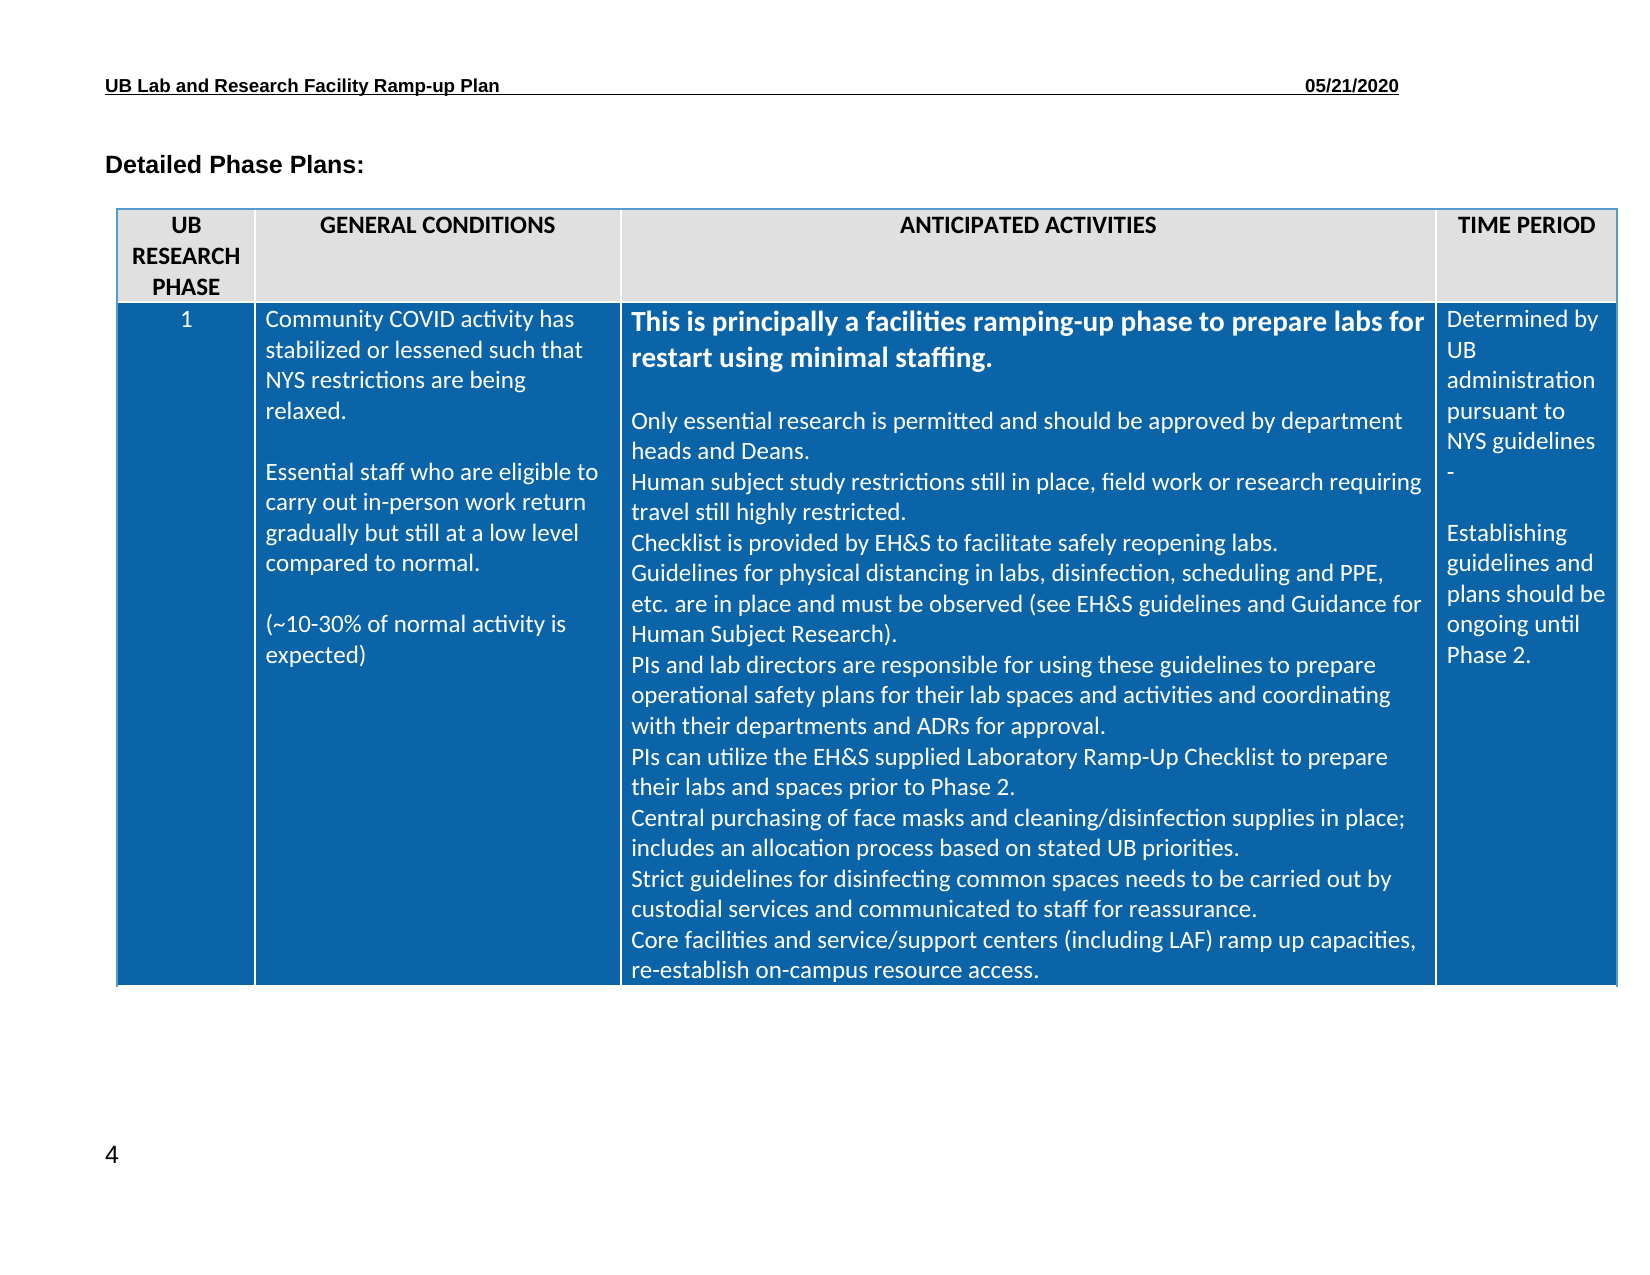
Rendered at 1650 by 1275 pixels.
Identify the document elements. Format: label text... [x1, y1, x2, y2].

table_cell This is principally a facilities ramping-up phase to prepare labs for restart using minimal staffing. Only essential research is permitted and should be approved by department heads and Deans. Human subject study restrictions still in place, field work or research requiring travel still highly restricted. Checklist is provided by EH&S to facilitate safely reopening labs. Guidelines for physical distancing in labs, disinfection, scheduling and PPE, etc. are in place and must be observed (see EH&S guidelines and Guidance for Human Subject Research). PIs and lab directors are responsible for using these guidelines to prepare operational safety plans for their lab spaces and activities and coordinating with their departments and ADRs for approval. PIs can utilize the EH&S supplied Laboratory Ramp-Up Checklist to prepare their labs and spaces prior to Phase 2. Central purchasing of face masks and cleaning/disinfection supplies in place; includes an allocation process based on stated UB priorities. Strict guidelines for disinfecting common spaces needs to be carried out by custodial services and communicated to staff for reassurance. Core facilities and service/support centers (including LAF) ramp up capacities, re-establish on-campus resource access. [622, 303, 1435, 985]
text Detailed Phase Plans: [105, 150, 1470, 179]
table_header Anticipated Activities [622, 210, 1435, 301]
table_header UB RESEARCH PHASE [118, 210, 254, 301]
table_cell Community COVID activity has stabilized or lessened such that NYS restrictions are being relaxed. Essential staff who are eligible to carry out in-person work return gradually but still at a low level compared to normal. (~10-30% of normal activity is expected) [256, 303, 620, 985]
table_header GENERAL CONDITIONS [256, 210, 620, 301]
table_header TIME PERIOD [1437, 210, 1616, 301]
table_cell Determined by UB administration pursuant to NYS guidelines - Establishing guidelines and plans should be ongoing until Phase 2. [1437, 303, 1616, 985]
table_cell 1 [118, 303, 254, 985]
